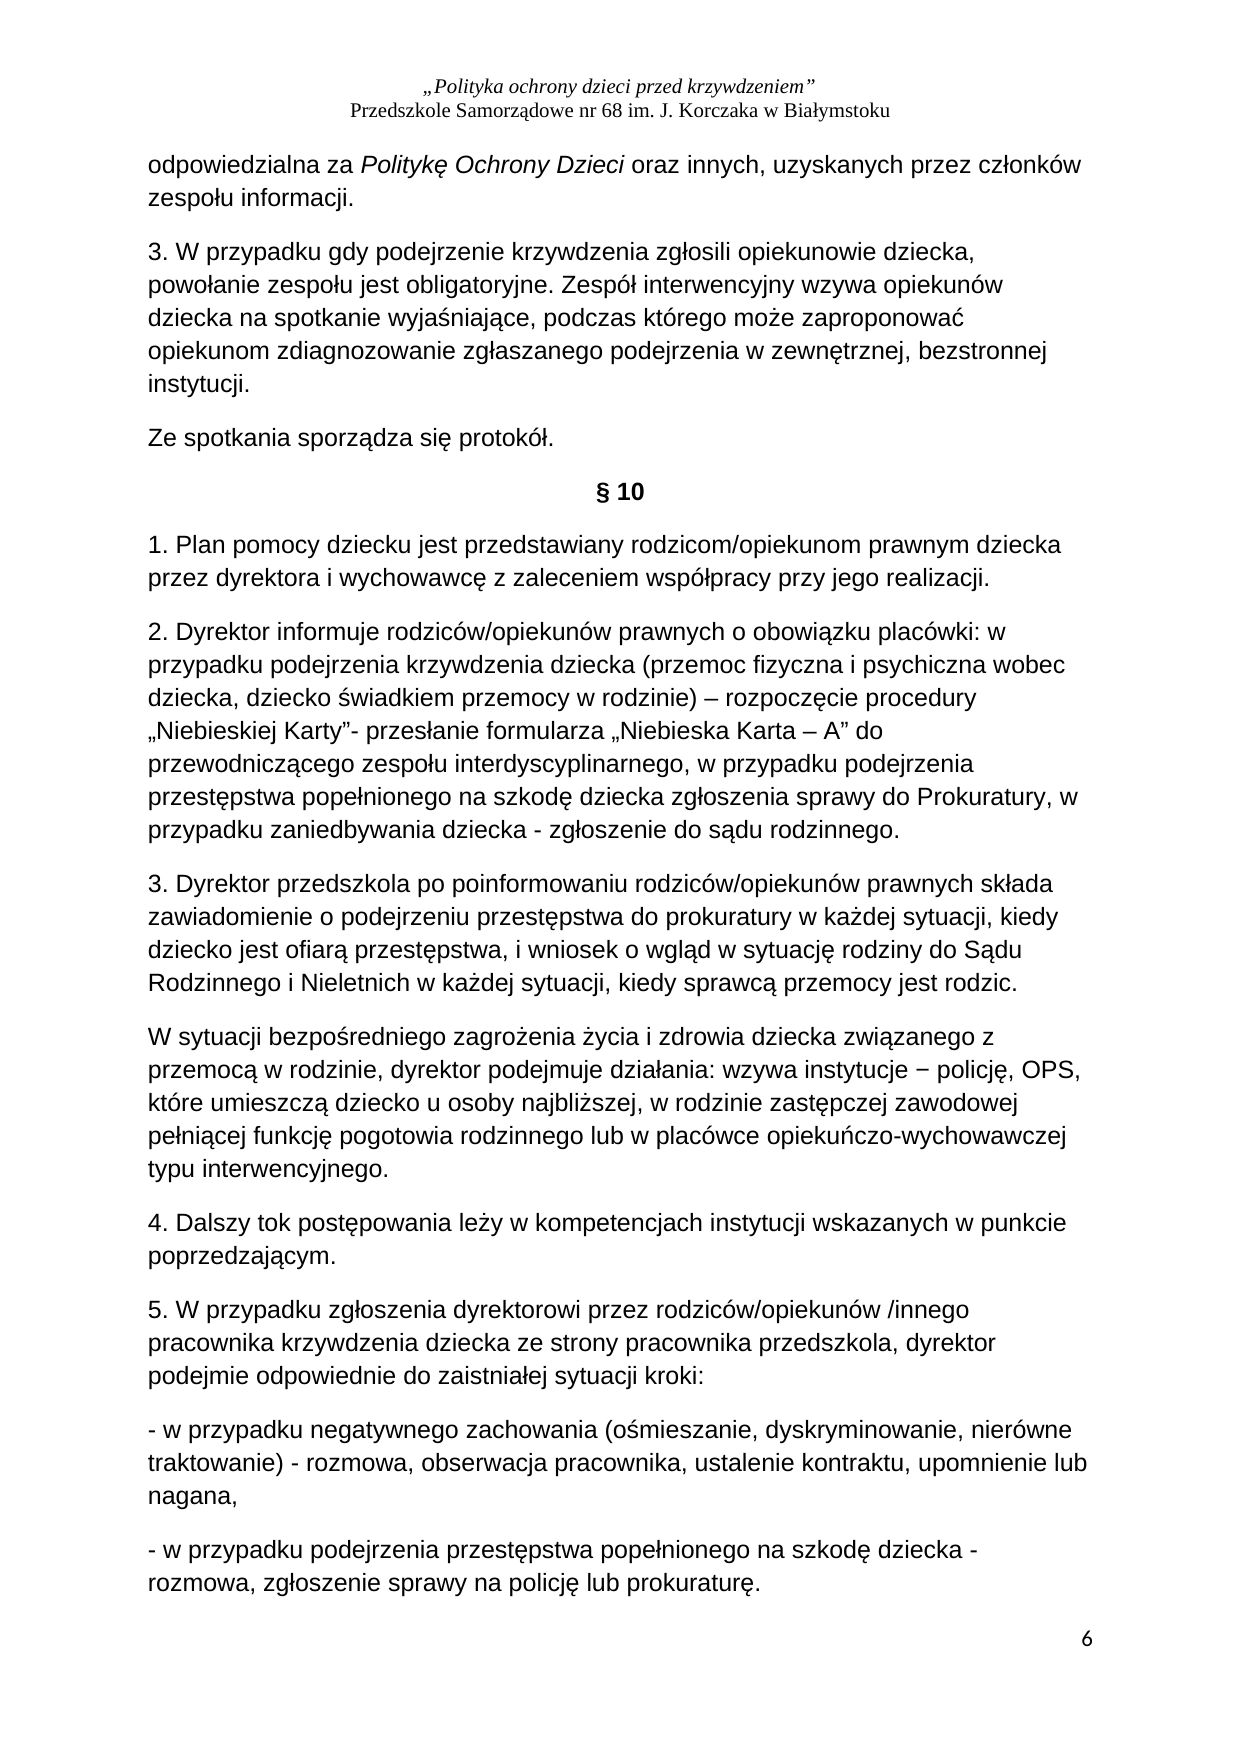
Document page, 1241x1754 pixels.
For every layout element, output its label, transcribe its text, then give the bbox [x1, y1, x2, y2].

text - w przypadku podejrzenia przestępstwa popełnionego na szkodę dziecka - rozmowa, zgłoszenie sprawy na policję lub prokuraturę. [148, 1535, 1093, 1597]
text - w przypadku negatywnego zachowania (ośmieszanie, dyskryminowanie, nierówne traktowanie) - rozmowa, obserwacja pracownika, ustalenie kontraktu, upomnienie lub nagana, [148, 1415, 1093, 1510]
text 1. Plan pomocy dziecku jest przedstawiany rodzicom/opiekunom prawnym dziecka przez dyrektora i wychowawcę z zaleceniem współpracy przy jego realizacji. [148, 530, 1093, 592]
text 4. Dalszy tok postępowania leży w kompetencjach instytucji wskazanych w punkcie poprzedzającym. [148, 1208, 1093, 1270]
text Ze spotkania sporządza się protokół. [148, 423, 1093, 451]
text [148, 150, 1093, 212]
text 2. Dyrektor informuje rodziców/opiekunów prawnych o obowiązku placówki: w przypadku podejrzenia krzywdzenia dziecka (przemoc fizyczna i psychiczna wobec dziecka, dziecko świadkiem przemocy w rodzinie) – rozpoczęcie procedury „Niebieskiej Karty”- przesłanie formularza „Niebieska Karta – A” do przewodniczącego zespołu interdyscyplinarnego, w przypadku podejrzenia przestępstwa popełnionego na szkodę dziecka zgłoszenia sprawy do Prokuratury, w przypadku zaniedbywania dziecka - zgłoszenie do sądu rodzinnego. [148, 617, 1093, 844]
text 5. W przypadku zgłoszenia dyrektorowi przez rodziców/opiekunów /innego pracownika krzywdzenia dziecka ze strony pracownika przedszkola, dyrektor podejmie odpowiednie do zaistniałej sytuacji kroki: [148, 1295, 1093, 1390]
text § 10 [148, 477, 1093, 505]
text 3. Dyrektor przedszkola po poinformowaniu rodziców/opiekunów prawnych składa zawiadomienie o podejrzeniu przestępstwa do prokuratury w każdej sytuacji, kiedy dziecko jest ofiarą przestępstwa, i wniosek o wgląd w sytuację rodziny do Sądu Rodzinnego i Nieletnich w każdej sytuacji, kiedy sprawcą przemocy jest rodzic. [148, 869, 1093, 997]
text 3. W przypadku gdy podejrzenie krzywdzenia zgłosili opiekunowie dziecka, powołanie zespołu jest obligatoryjne. Zespół interwencyjny wzywa opiekunów dziecka na spotkanie wyjaśniające, podczas którego może zaproponować opiekunom zdiagnozowanie zgłaszanego podejrzenia w zewnętrznej, bezstronnej instytucji. [148, 237, 1093, 398]
text W sytuacji bezpośredniego zagrożenia życia i zdrowia dziecka związanego z przemocą w rodzinie, dyrektor podejmuje działania: wzywa instytucje − policję, OPS, które umieszczą dziecko u osoby najbliższej, w rodzinie zastępczej zawodowej pełniącej funkcję pogotowia rodzinnego lub w placówce opiekuńczo-wychowawczej typu interwencyjnego. [148, 1022, 1093, 1183]
